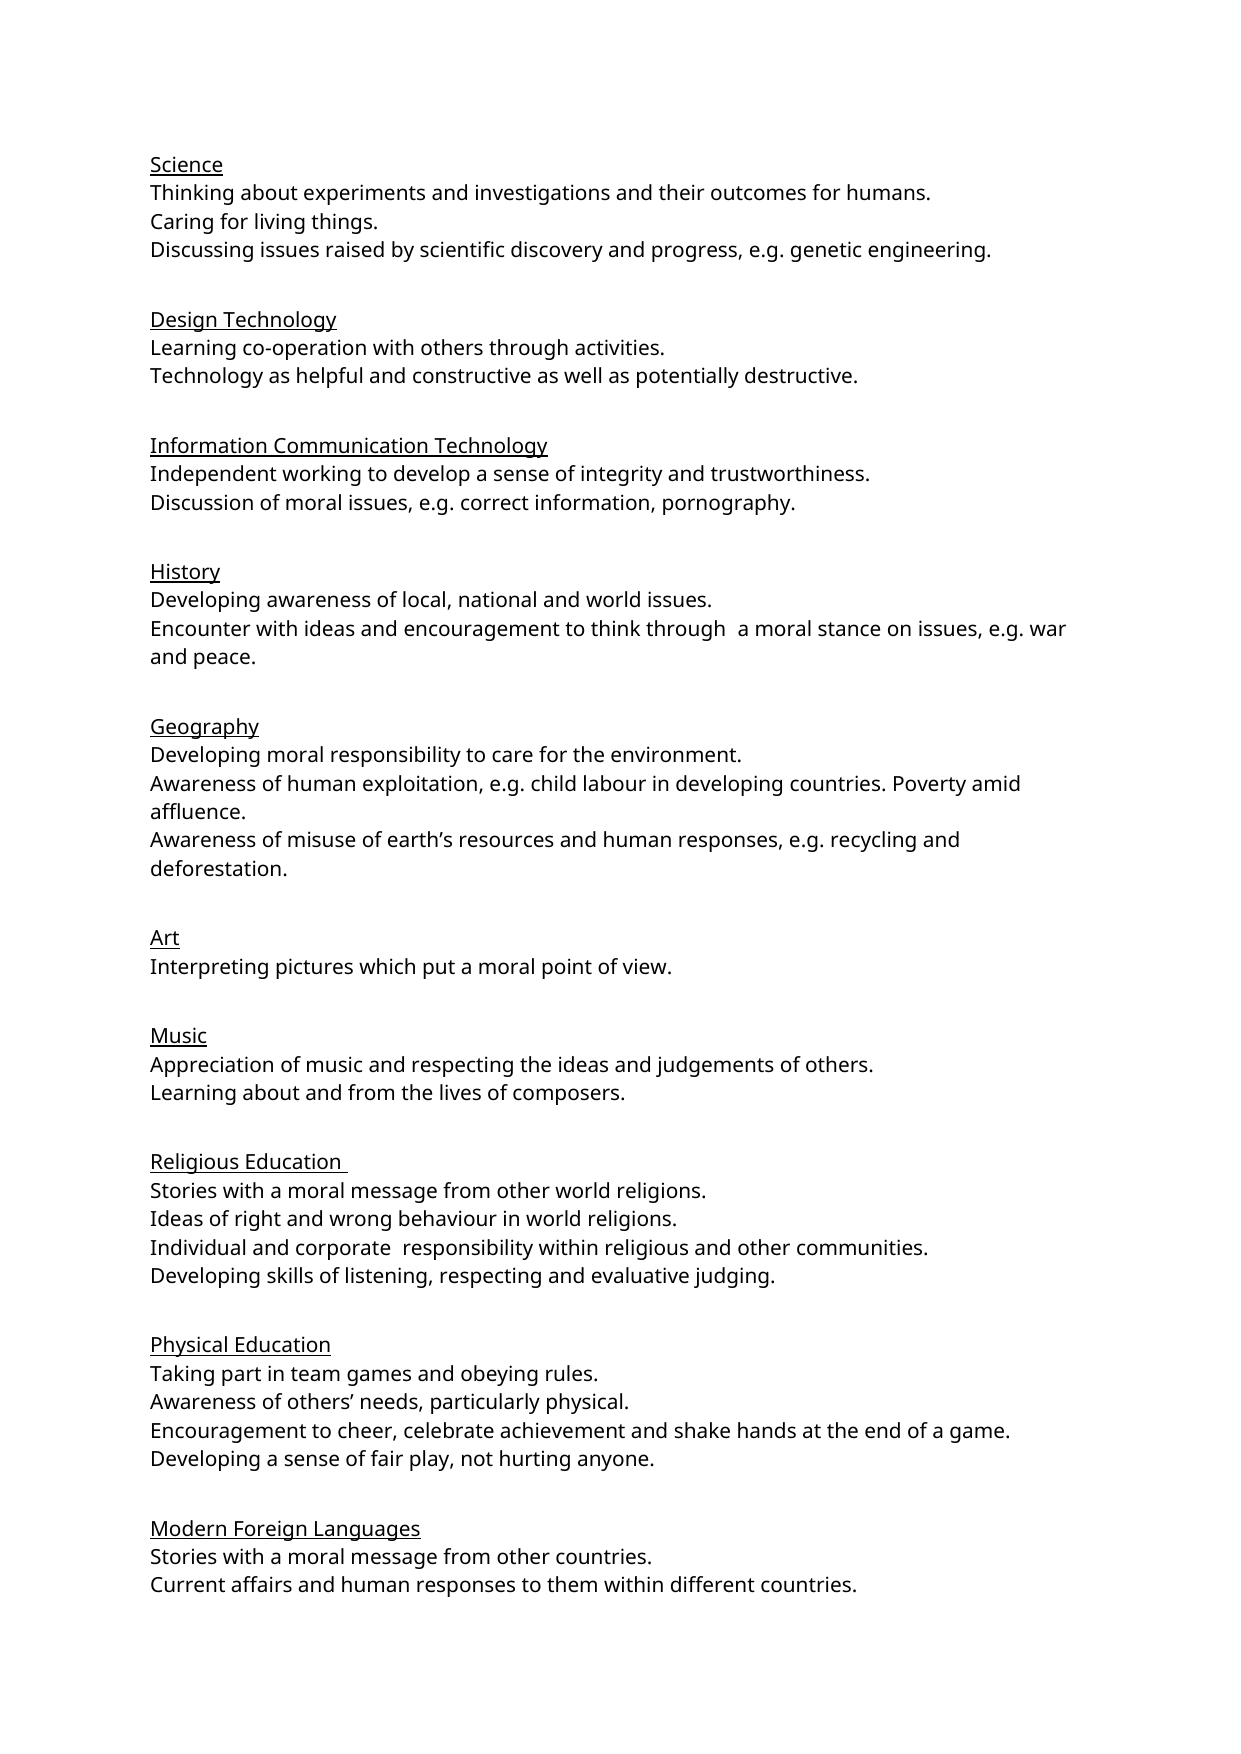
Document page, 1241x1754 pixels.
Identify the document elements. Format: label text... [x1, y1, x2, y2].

text Information Communication Technology Independent working to develop a sense of integrity and trustworthiness. Discussion of moral issues, e.g. correct information, pornography. [150, 431, 1090, 516]
text Religious Education Stories with a moral message from other world religions. Ideas of right and wrong behaviour in world religions. Individual and corporate responsibility within religious and other communities. Developing skills of listening, respecting and evaluative judging. [150, 1147, 1090, 1290]
text Physical Education Taking part in team games and obeying rules. Awareness of others’ needs, particularly physical. Encouragement to cheer, celebrate achievement and shake hands at the end of a game. Developing a sense of fair play, not hurting anyone. [150, 1331, 1090, 1473]
text Design Technology Learning co-operation with others through activities. Technology as helpful and constructive as well as potentially destructive. [150, 305, 1090, 390]
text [150, 1514, 1090, 1599]
text Geography Developing moral responsibility to care for the environment. Awareness of human exploitation, e.g. child labour in developing countries. Poverty amid affluence. Awareness of misuse of earth’s resources and human responses, e.g. recycling and deforestation. [150, 712, 1090, 882]
text History Developing awareness of local, national and world issues. Encounter with ideas and encouragement to think through a moral stance on issues, e.g. war and peace. [150, 557, 1090, 671]
text Science Thinking about experiments and investigations and their outcomes for humans. Caring for living things. Discussing issues raised by scientific discovery and progress, e.g. genetic engineering. [150, 150, 1090, 264]
text Music Appreciation of music and respecting the ideas and judgements of others. Learning about and from the lives of composers. [150, 1021, 1090, 1107]
text Art Interpreting pictures which put a moral point of view. [150, 923, 1090, 980]
